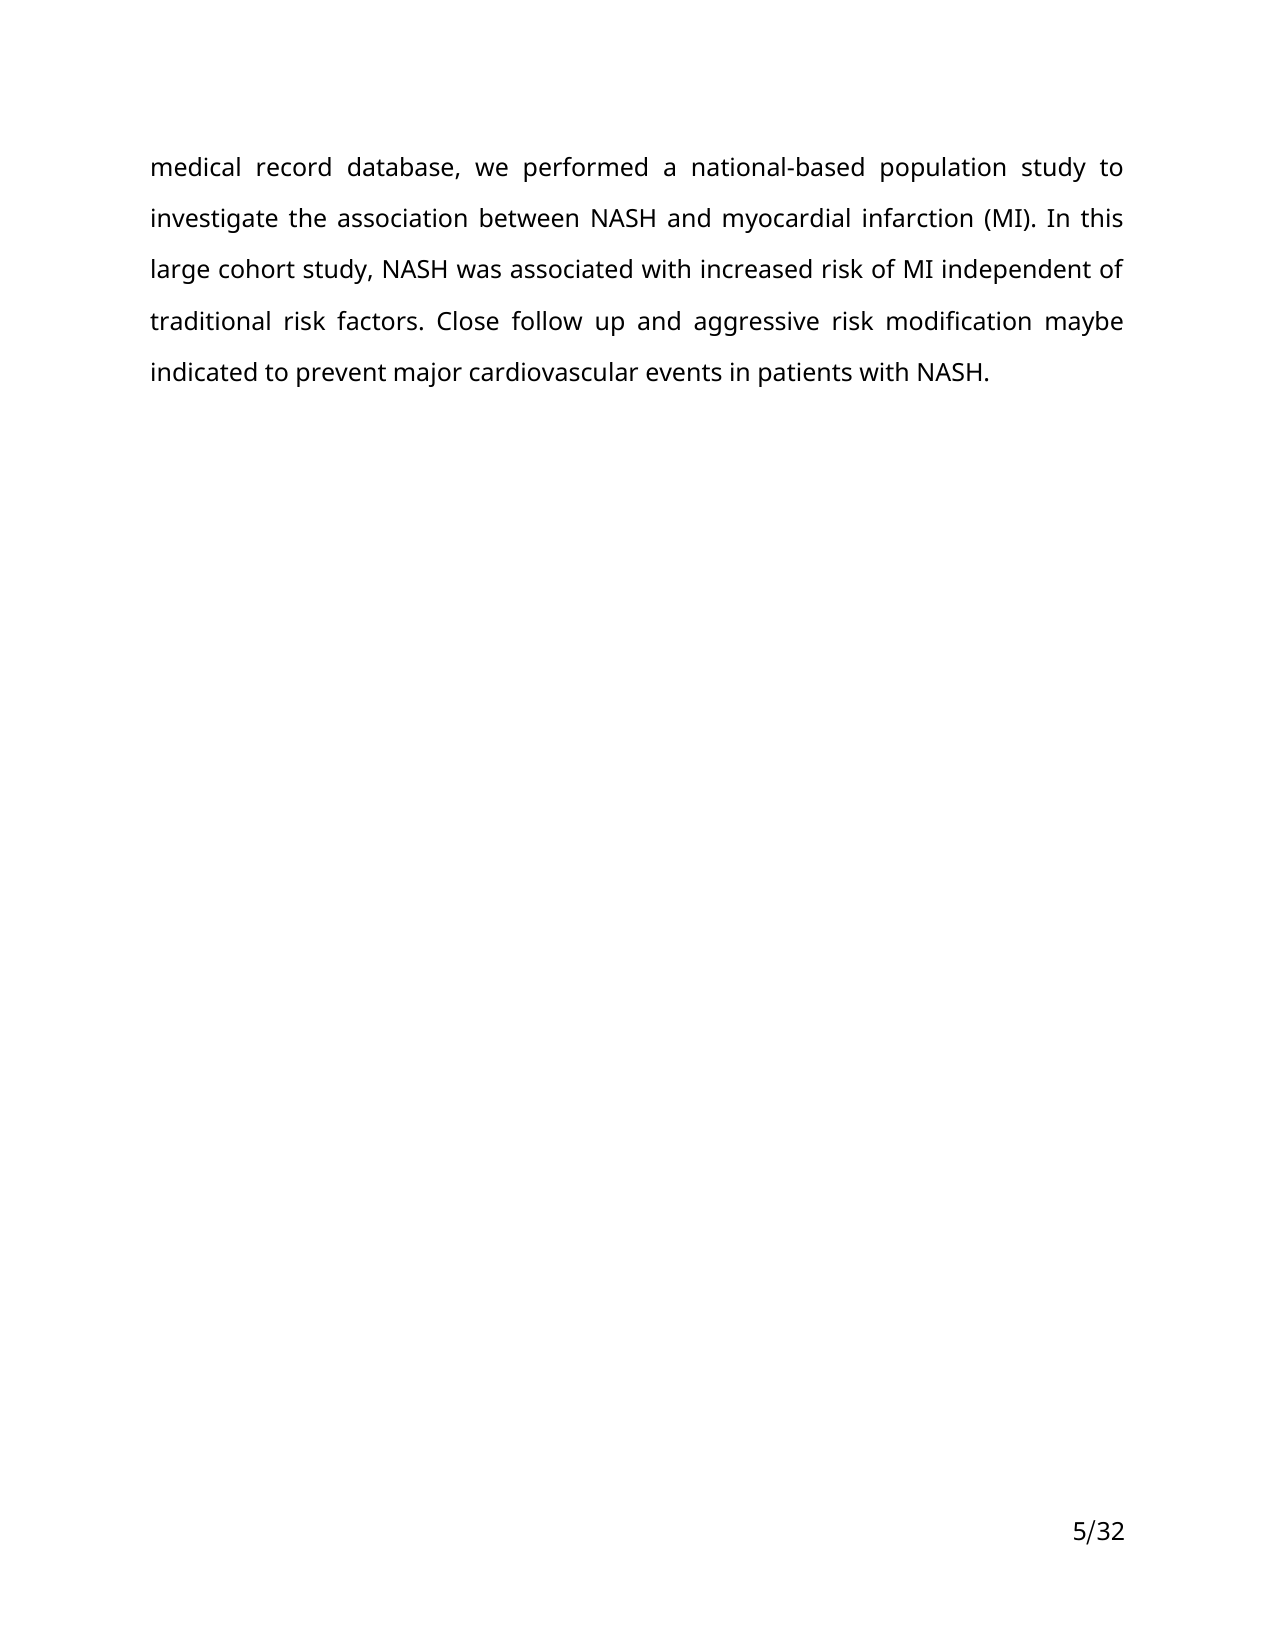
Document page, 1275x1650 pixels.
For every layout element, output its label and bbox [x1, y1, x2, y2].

text [150, 150, 1125, 388]
